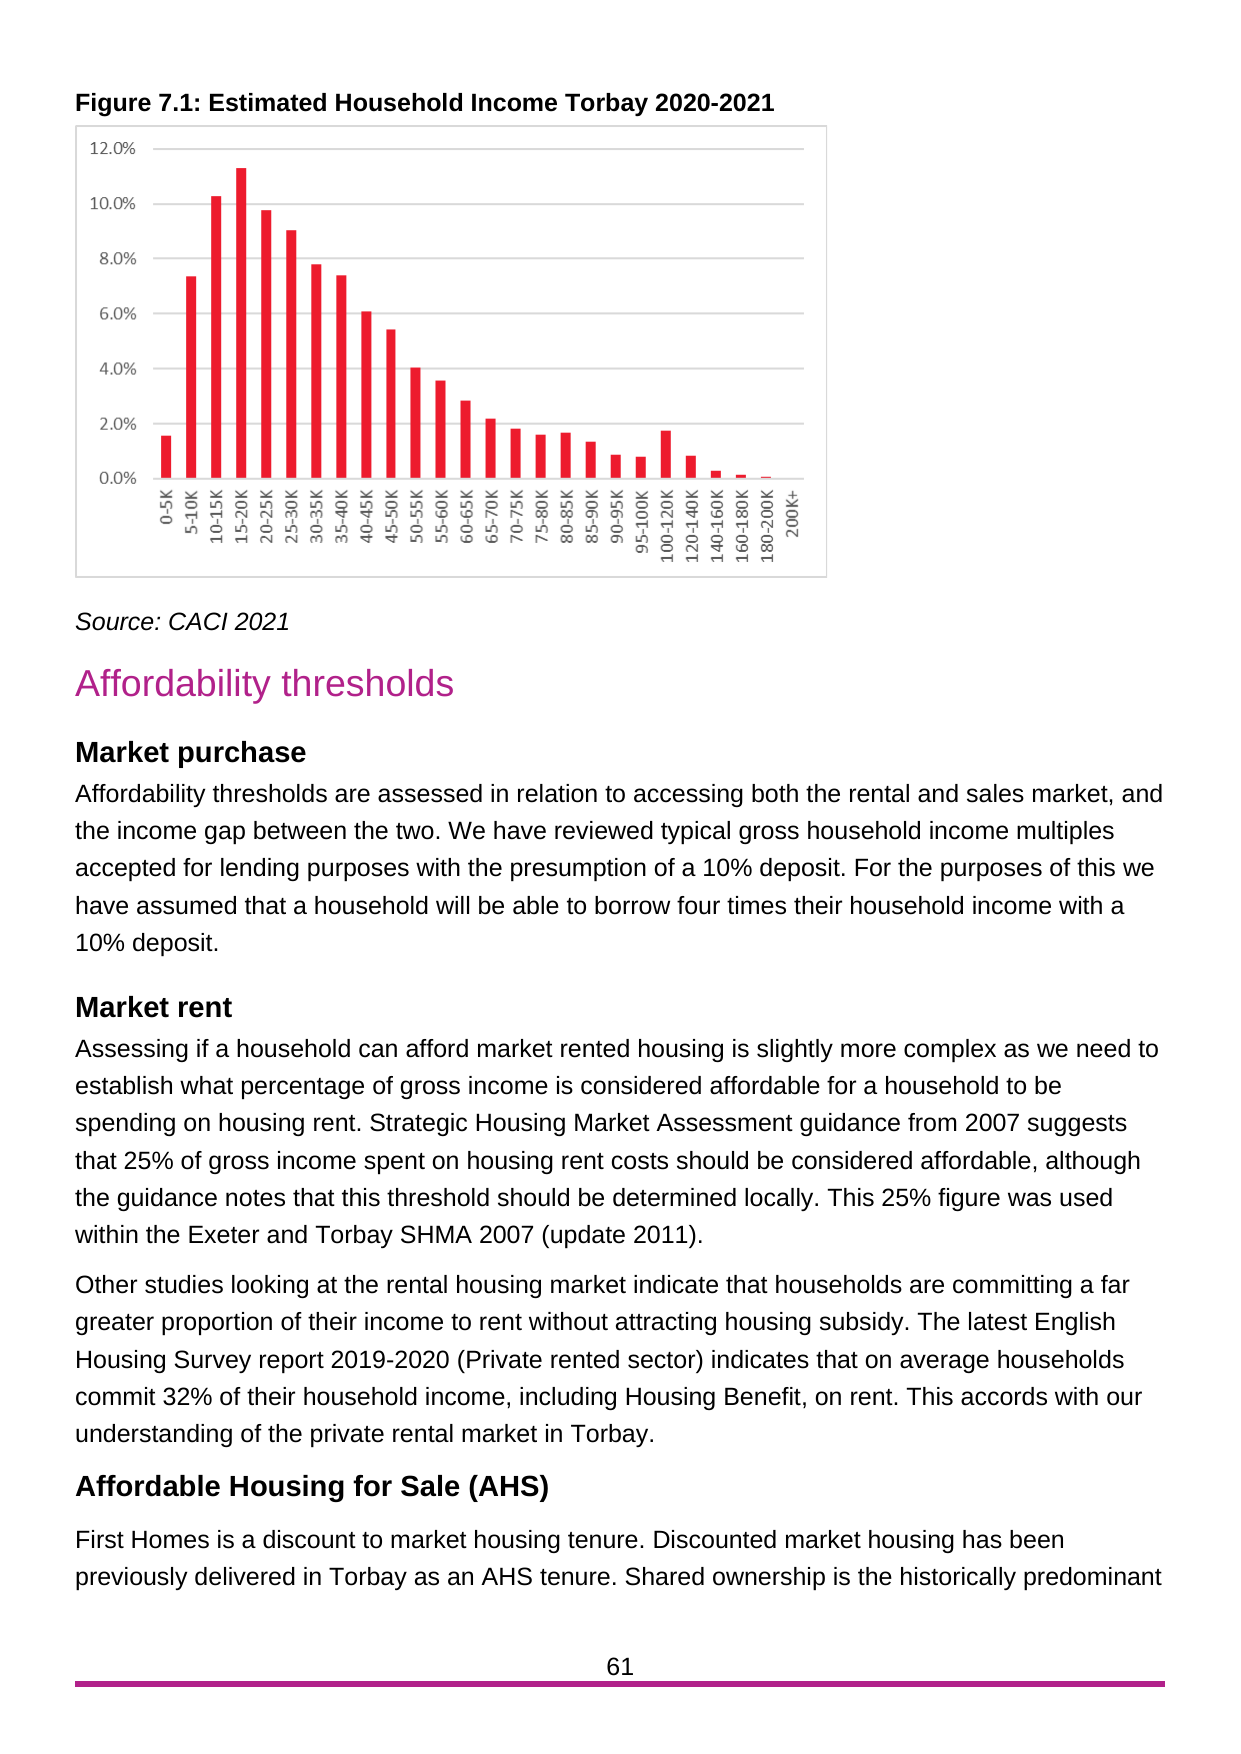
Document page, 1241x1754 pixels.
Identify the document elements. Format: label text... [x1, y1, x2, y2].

subtitle Market rent [75, 990, 1165, 1024]
text Affordable Housing for Sale (AHS) [75, 1469, 1165, 1503]
subtitle Market purchase [75, 735, 1165, 769]
text Other studies looking at the rental housing market indicate that households are committing a far greater proportion of their income to rent without attracting housing subsidy. The latest English Housing Survey report 2019-2020 (Private rented sector) indicates that on average households commit 32% of their household income, including Housing Benefit, on rent. This accords with our understanding of the private rental market in Torbay. [75, 1270, 1165, 1448]
text Source: CACI 2021 [75, 611, 1165, 636]
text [75, 1525, 1165, 1591]
text Assessing if a household can afford market rented housing is slightly more complex as we need to establish what percentage of gross income is considered affordable for a household to be spending on housing rent. Strategic Housing Market Assessment guidance from 2007 suggests that 25% of gross income spent on housing rent costs should be considered affordable, although the guidance notes that this threshold should be determined locally. This 25% figure was used within the Exeter and Torbay SHMA 2007 (update 2011). [75, 1034, 1165, 1249]
subtitle Affordability thresholds [75, 661, 1165, 704]
subtitle Figure 7.1: Estimated Household Income Torbay 2020-2021 [75, 88, 1165, 117]
text Affordability thresholds are assessed in relation to accessing both the rental and sales market, and the income gap between the two. We have reviewed typical gross household income multiples accepted for lending purposes with the presumption of a 10% deposit. For the purposes of this we have assumed that a household will be able to borrow four times their household income with a 10% deposit. [75, 779, 1165, 957]
picture [75, 125, 828, 578]
